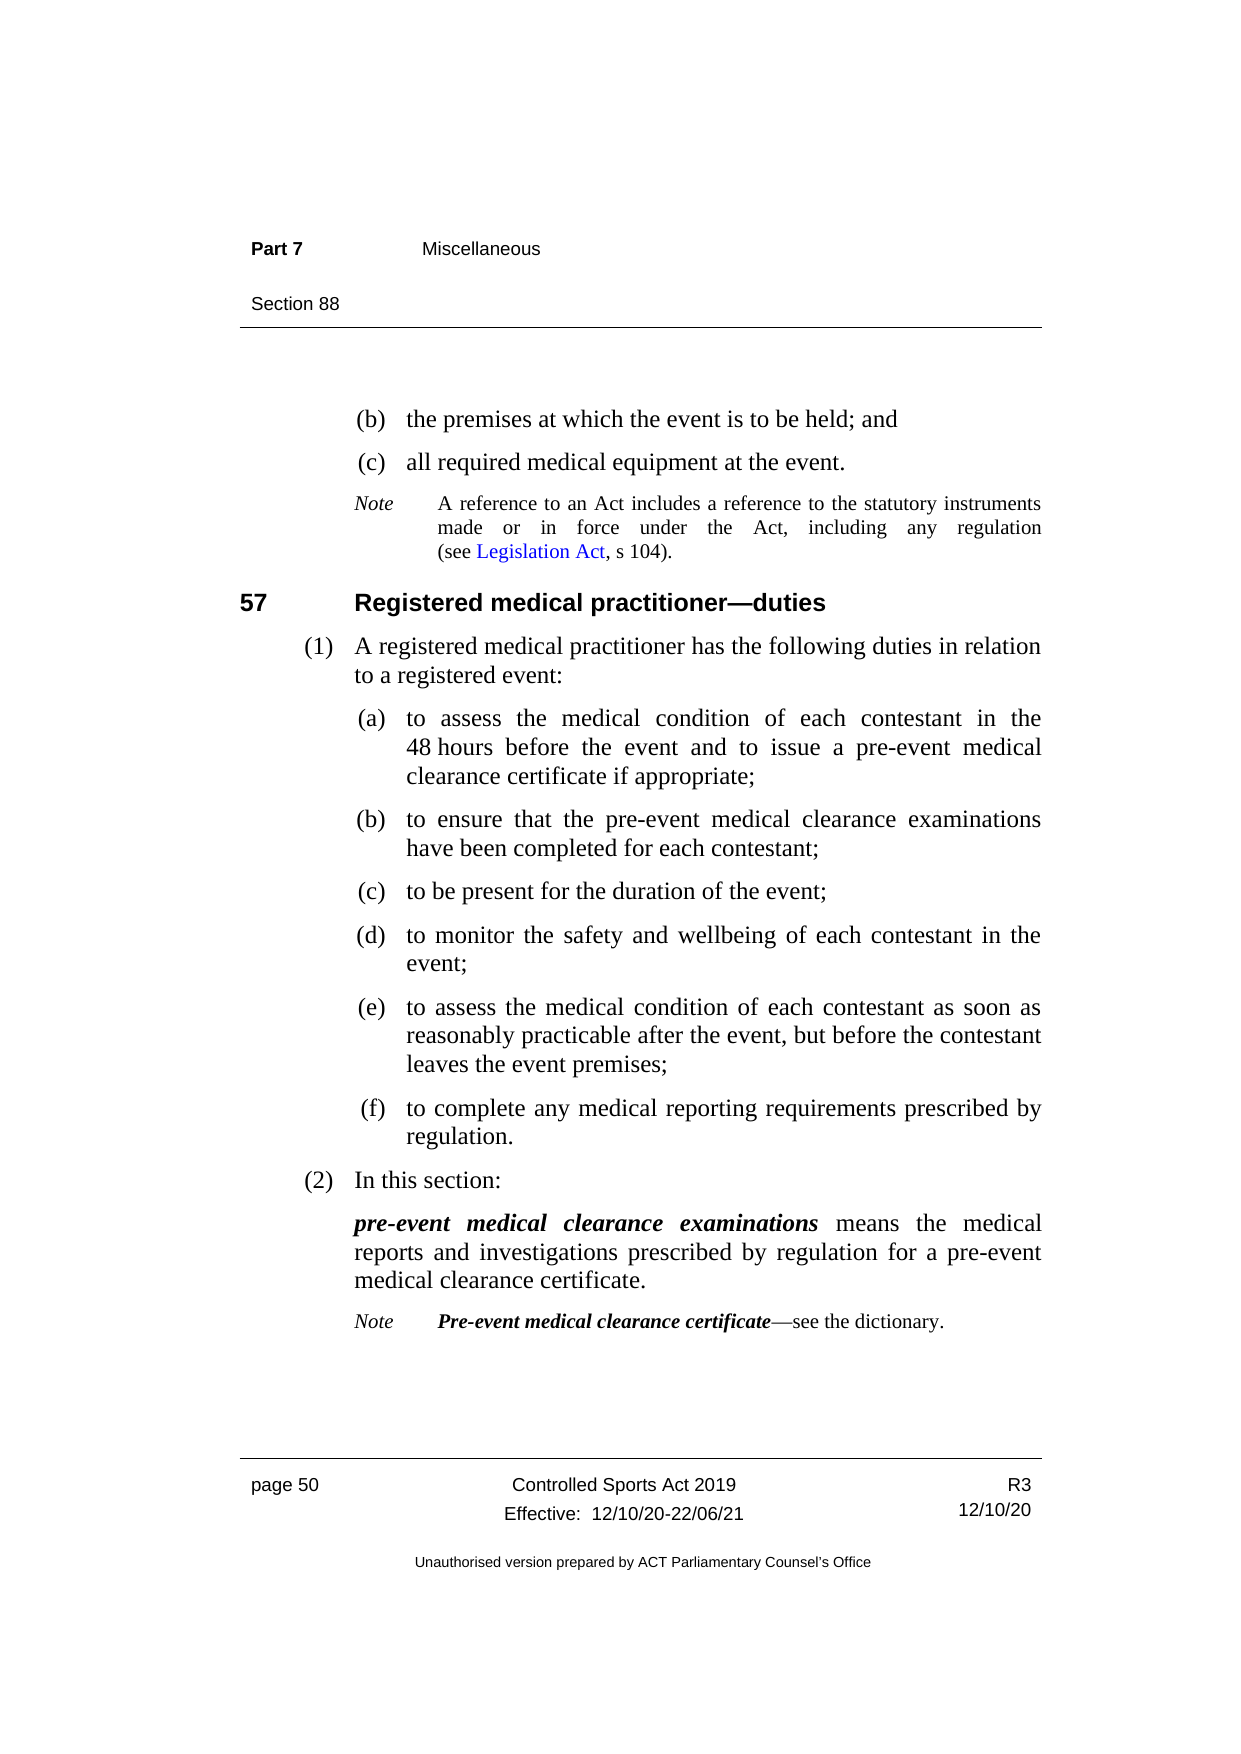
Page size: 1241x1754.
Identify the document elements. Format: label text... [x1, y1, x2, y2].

text pre-event medical clearance examinations means the medical reports and investigations prescribed by regulation for a pre-event medical clearance certificate. [354, 1208, 1042, 1294]
text (c) all required medical equipment at the event. [239, 447, 1042, 476]
text (2) In this section: [239, 1165, 1042, 1193]
text (a) to assess the medical condition of each contestant in the 48 hours before the event and to issue a pre-event medical clearance certificate if appropriate; [239, 703, 1042, 790]
text 57 Registered medical practitioner—duties [239, 588, 1042, 617]
text (e) to assess the medical condition of each contestant as soon as reasonably practicable after the event, but before the contestant leaves the event premises; [239, 992, 1042, 1078]
text Note Pre-event medical clearance certificate—see the dictionary. [354, 1309, 1042, 1333]
text (b) the premises at which the event is to be held; and [239, 404, 1042, 433]
text (d) to monitor the safety and wellbeing of each contestant in the event; [239, 920, 1042, 977]
text Note A reference to an Act includes a reference to the statutory instruments made or in force under the Act, including any regulation (see Legislation Act, s 104). [354, 491, 1042, 563]
text (1) A registered medical practitioner has the following duties in relation to a registered event: [239, 631, 1042, 689]
text (f) to complete any medical reporting requirements prescribed by regulation. [239, 1093, 1042, 1150]
text (b) to ensure that the pre-event medical clearance examinations have been completed for each contestant; [239, 804, 1042, 862]
text (c) to be present for the duration of the event; [239, 876, 1042, 905]
